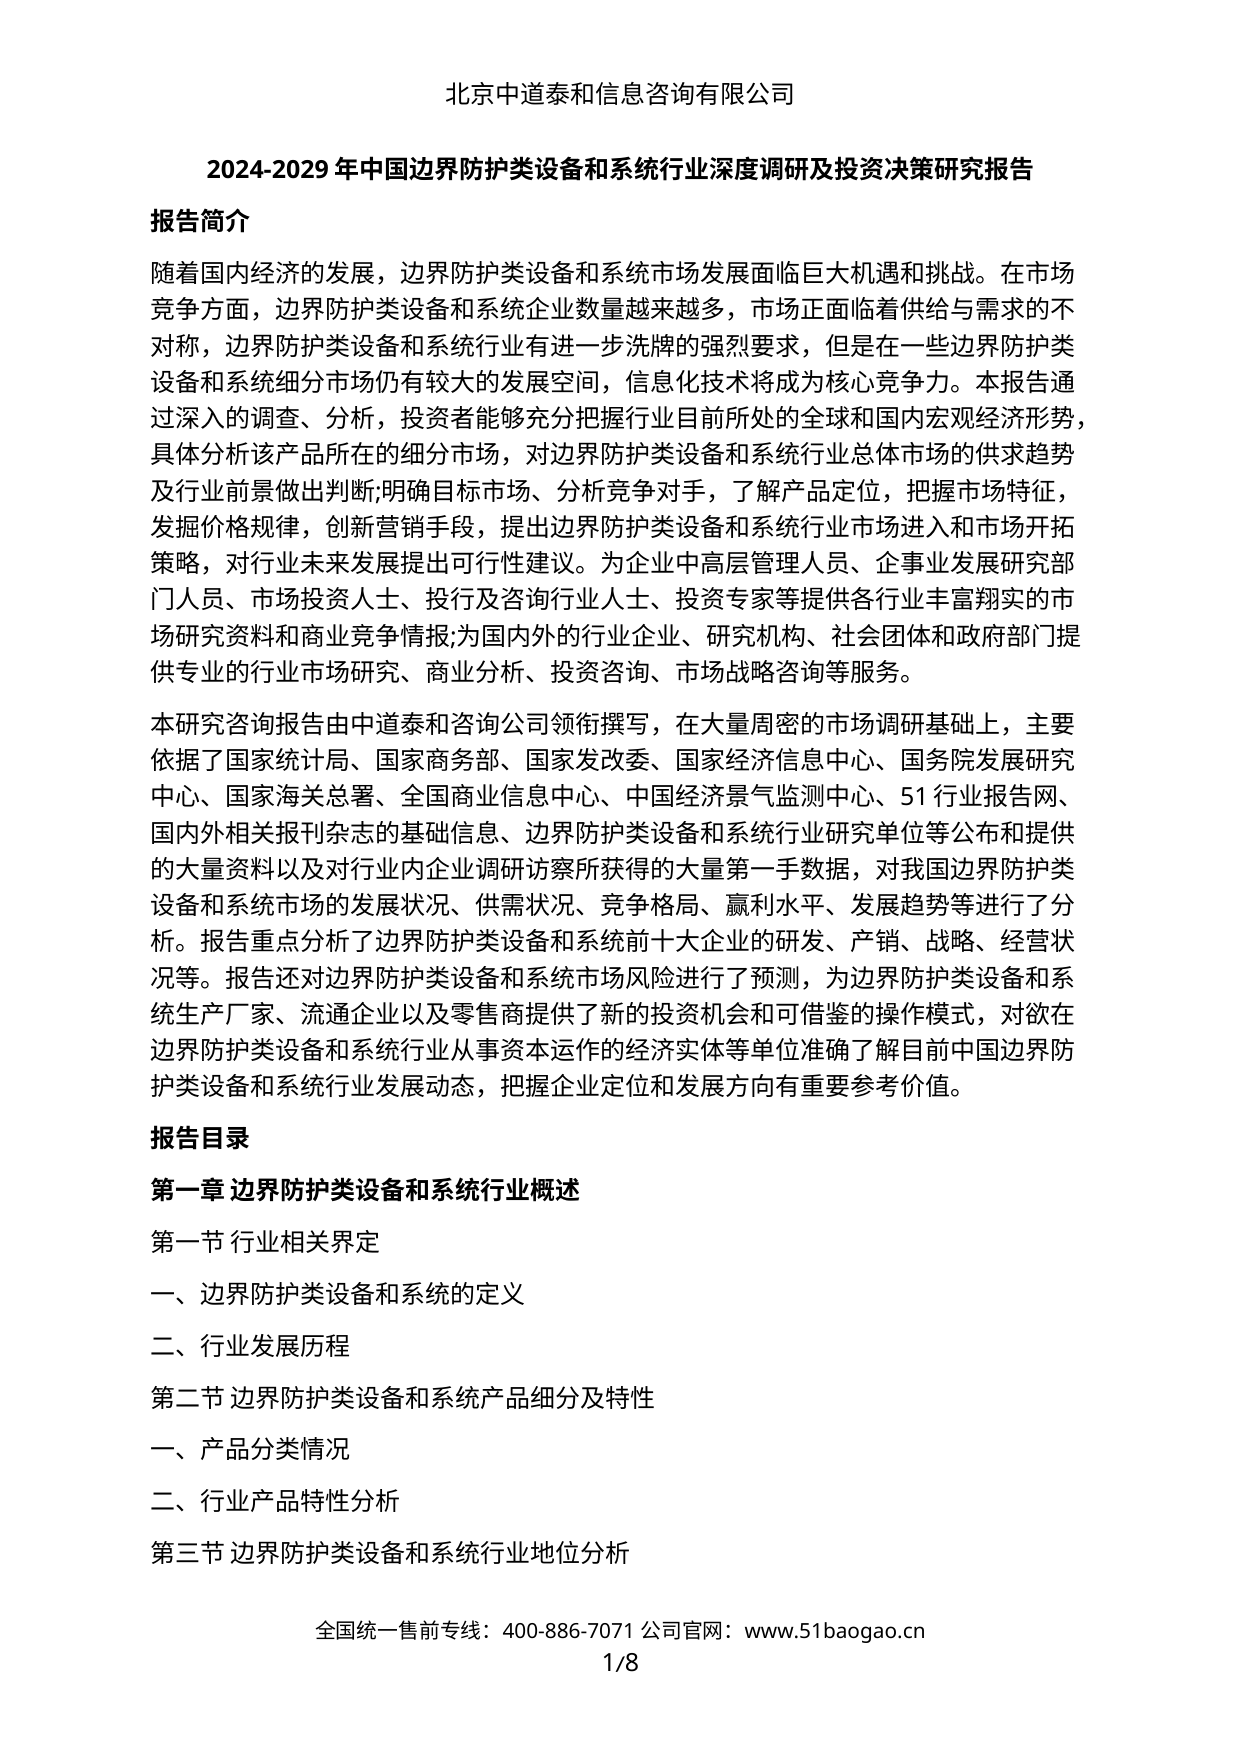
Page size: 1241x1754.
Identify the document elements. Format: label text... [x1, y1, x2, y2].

text 二、行业发展历程 [150, 1326, 1090, 1362]
text 一、产品分类情况 [150, 1430, 1090, 1466]
text 第一节 行业相关界定 [150, 1222, 1090, 1259]
text 第三节 边界防护类设备和系统行业地位分析 [150, 1534, 1090, 1570]
text 报告简介 [150, 202, 1090, 238]
text 2024-2029年中国边界防护类设备和系统行业深度调研及投资决策研究报告 [150, 150, 1090, 186]
text 本研究咨询报告由中道泰和咨询公司领衔撰写，在大量周密的市场调研基础上，主要依据了国家统计局、国家商务部、国家发改委、国家经济信息中心、国务院发展研究中心、国家海关总署、全国商业信息中心、中国经济景气监测中心、51行业报告网、国内外相关报刊杂志的基础信息、边界防护类设备和系统行业研究单位等公布和提供的大量资料以及对行业内企业调研访察所获得的大量第一手数据，对我国边界防护类设备和系统市场的发展状况、供需状况、竞争格局、赢利水平、发展趋势等进行了分析。报告重点分析了边界防护类设备和系统前十大企业的研发、产销、战略、经营状况等。报告还对边界防护类设备和系统市场风险进行了预测，为边界防护类设备和系统生产厂家、流通企业以及零售商提供了新的投资机会和可借鉴的操作模式，对欲在边界防护类设备和系统行业从事资本运作的经济实体等单位准确了解目前中国边界防护类设备和系统行业发展动态，把握企业定位和发展方向有重要参考价值。 [150, 704, 1090, 1103]
text 一、边界防护类设备和系统的定义 [150, 1274, 1090, 1311]
text 第二节 边界防护类设备和系统产品细分及特性 [150, 1378, 1090, 1414]
text 报告目录 [150, 1119, 1090, 1155]
text 第一章 边界防护类设备和系统行业概述 [150, 1171, 1090, 1207]
text 随着国内经济的发展，边界防护类设备和系统市场发展面临巨大机遇和挑战。在市场竞争方面，边界防护类设备和系统企业数量越来越多，市场正面临着供给与需求的不对称，边界防护类设备和系统行业有进一步洗牌的强烈要求，但是在一些边界防护类设备和系统细分市场仍有较大的发展空间，信息化技术将成为核心竞争力。本报告通过深入的调查、分析，投资者能够充分把握行业目前所处的全球和国内宏观经济形势，具体分析该产品所在的细分市场，对边界防护类设备和系统行业总体市场的供求趋势及行业前景做出判断;明确目标市场、分析竞争对手，了解产品定位，把握市场特征，发掘价格规律，创新营销手段，提出边界防护类设备和系统行业市场进入和市场开拓策略，对行业未来发展提出可行性建议。为企业中高层管理人员、企事业发展研究部门人员、市场投资人士、投行及咨询行业人士、投资专家等提供各行业丰富翔实的市场研究资料和商业竞争情报;为国内外的行业企业、研究机构、社会团体和政府部门提供专业的行业市场研究、商业分析、投资咨询、市场战略咨询等服务。 [150, 254, 1090, 689]
text 二、行业产品特性分析 [150, 1482, 1090, 1518]
